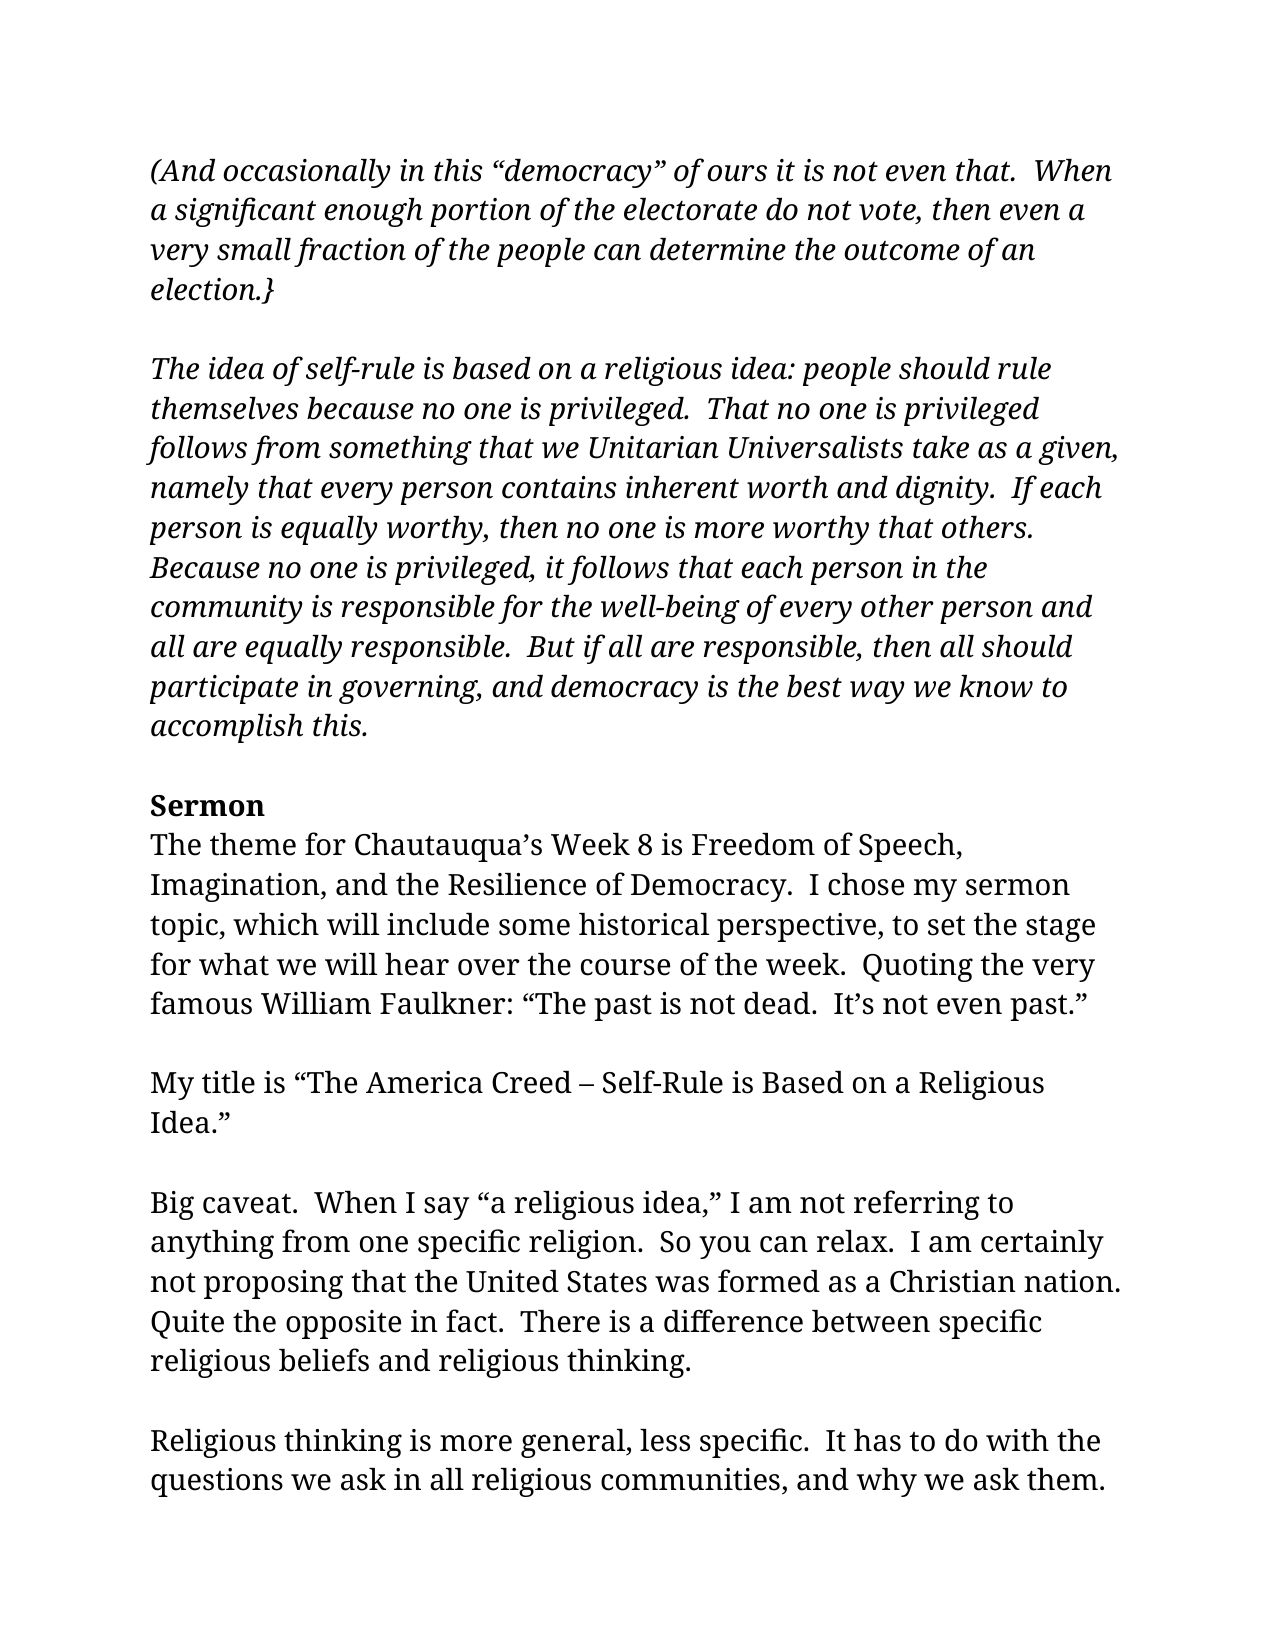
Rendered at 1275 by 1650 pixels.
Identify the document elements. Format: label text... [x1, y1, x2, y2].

text My title is “The America Creed – Self-Rule is Based on a Religious Idea.” [150, 1063, 1125, 1142]
text The theme for Chautauqua’s Week 8 is Freedom of Speech, Imagination, and the Resilience of Democracy. I chose my sermon topic, which will include some historical perspective, to set the stage for what we will hear over the course of the week. Quoting the very famous William Faulkner: “The past is not dead. It’s not even past.” [150, 825, 1125, 1023]
text The idea of self-rule is based on a religious idea: people should rule themselves because no one is privileged. That no one is privileged follows from something that we Unitarian Universalists take as a given, namely that every person contains inherent worth and dignity. If each person is equally worthy, then no one is more worthy that others. Because no one is privileged, it follows that each person in the community is responsible for the well-being of every other person and all are equally responsible. But if all are responsible, then all should participate in governing, and democracy is the best way we know to accomplish this. [150, 348, 1125, 745]
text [150, 1420, 1125, 1499]
text Sermon [150, 785, 1125, 825]
text Big caveat. When I say “a religious idea,” I am not referring to anything from one specific religion. So you can relax. I am certainly not proposing that the United States was formed as a Christian nation. Quite the opposite in fact. There is a difference between specific religious beliefs and religious thinking. [150, 1182, 1125, 1380]
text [150, 150, 1125, 309]
